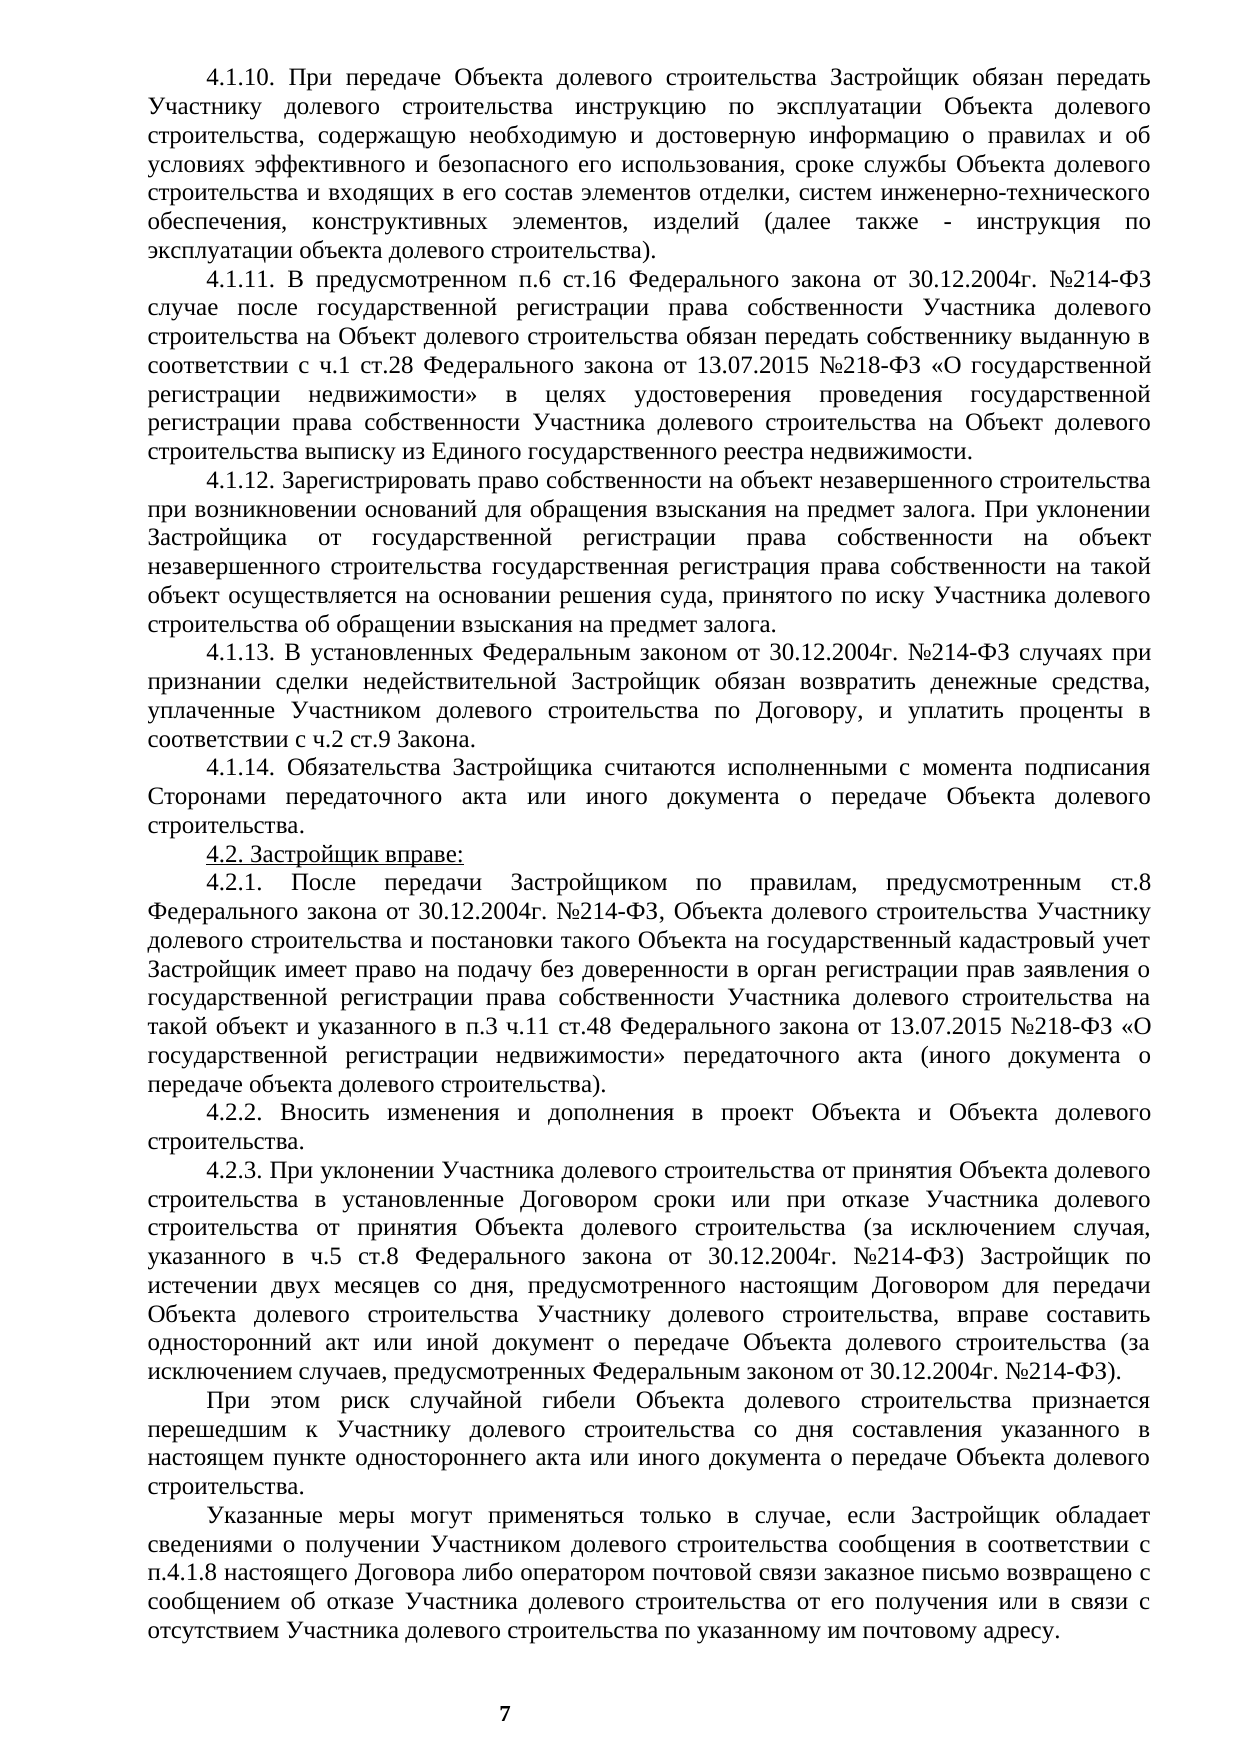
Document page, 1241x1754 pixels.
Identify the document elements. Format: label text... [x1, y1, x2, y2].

text 4.2.1. После передачи Застройщиком по правилам, предусмотренным ст.8 Федерального закона от 30.12.2004г. №214-ФЗ, Объекта долевого строительства Участнику долевого строительства и постановки такого Объекта на государственный кадастровый учет Застройщик имеет право на подачу без доверенности в орган регистрации прав заявления о государственной регистрации права собственности Участника долевого строительства на такой объект и указанного в п.3 ч.11 ст.48 Федерального закона от 13.07.2015 №218-ФЗ «О государственной регистрации недвижимости» передаточного акта (иного документа о передаче объекта долевого строительства). [147, 867, 1151, 1097]
text 4.1.11. В предусмотренном п.6 ст.16 Федерального закона от 30.12.2004г. №214-ФЗ случае после государственной регистрации права собственности Участника долевого строительства на Объект долевого строительства обязан передать собственнику выданную в соответствии с ч.1 ст.28 Федерального закона от 13.07.2015 №218-ФЗ «О государственной регистрации недвижимости» в целях удостоверения проведения государственной регистрации права собственности Участника долевого строительства на Объект долевого строительства выписку из Единого государственного реестра недвижимости. [147, 264, 1151, 465]
text Указанные меры могут применяться только в случае, если Застройщик обладает сведениями о получении Участником долевого строительства сообщения в соответствии с п.4.1.8 настоящего Договора либо оператором почтовой связи заказное письмо возвращено с сообщением об отказе Участника долевого строительства от его получения или в связи с отсутствием Участника долевого строительства по указанному им почтовому адресу. [147, 1500, 1151, 1644]
text 4.1.13. В установленных Федеральным законом от 30.12.2004г. №214-ФЗ случаях при признании сделки недействительной Застройщик обязан возвратить денежные средства, уплаченные Участником долевого строительства по Договору, и уплатить проценты в соответствии с ч.2 ст.9 Закона. [147, 637, 1151, 752]
text 4.1.12. Зарегистрировать право собственности на объект незавершенного строительства при возникновении оснований для обращения взыскания на предмет залога. При уклонении Застройщика от государственной регистрации права собственности на объект незавершенного строительства государственная регистрация права собственности на такой объект осуществляется на основании решения суда, принятого по иску Участника долевого строительства об обращении взыскания на предмет залога. [147, 465, 1151, 637]
text При этом риск случайной гибели Объекта долевого строительства признается перешедшим к Участнику долевого строительства со дня составления указанного в настоящем пункте одностороннего акта или иного документа о передаче Объекта долевого строительства. [147, 1385, 1151, 1500]
text 4.2. Застройщик вправе: [147, 839, 1151, 867]
text 4.1.10. При передаче Объекта долевого строительства Застройщик обязан передать Участнику долевого строительства инструкцию по эксплуатации Объекта долевого строительства, содержащую необходимую и достоверную информацию о правилах и об условиях эффективного и безопасного его использования, сроке службы Объекта долевого строительства и входящих в его состав элементов отделки, систем инженерно-технического обеспечения, конструктивных элементов, изделий (далее также - инструкция по эксплуатации объекта долевого строительства). [147, 62, 1151, 264]
text 4.2.3. При уклонении Участника долевого строительства от принятия Объекта долевого строительства в установленные Договором сроки или при отказе Участника долевого строительства от принятия Объекта долевого строительства (за исключением случая, указанного в ч.5 ст.8 Федерального закона от 30.12.2004г. №214-ФЗ) Застройщик по истечении двух месяцев со дня, предусмотренного настоящим Договором для передачи Объекта долевого строительства Участнику долевого строительства, вправе составить односторонний акт или иной документ о передаче Объекта долевого строительства (за исключением случаев, предусмотренных Федеральным законом от 30.12.2004г. №214-ФЗ). [147, 1155, 1151, 1385]
text 4.2.2. Вносить изменения и дополнения в проект Объекта и Объекта долевого строительства. [147, 1097, 1151, 1155]
text 4.1.14. Обязательства Застройщика считаются исполненными с момента подписания Сторонами передаточного акта или иного документа о передаче Объекта долевого строительства. [147, 752, 1151, 839]
